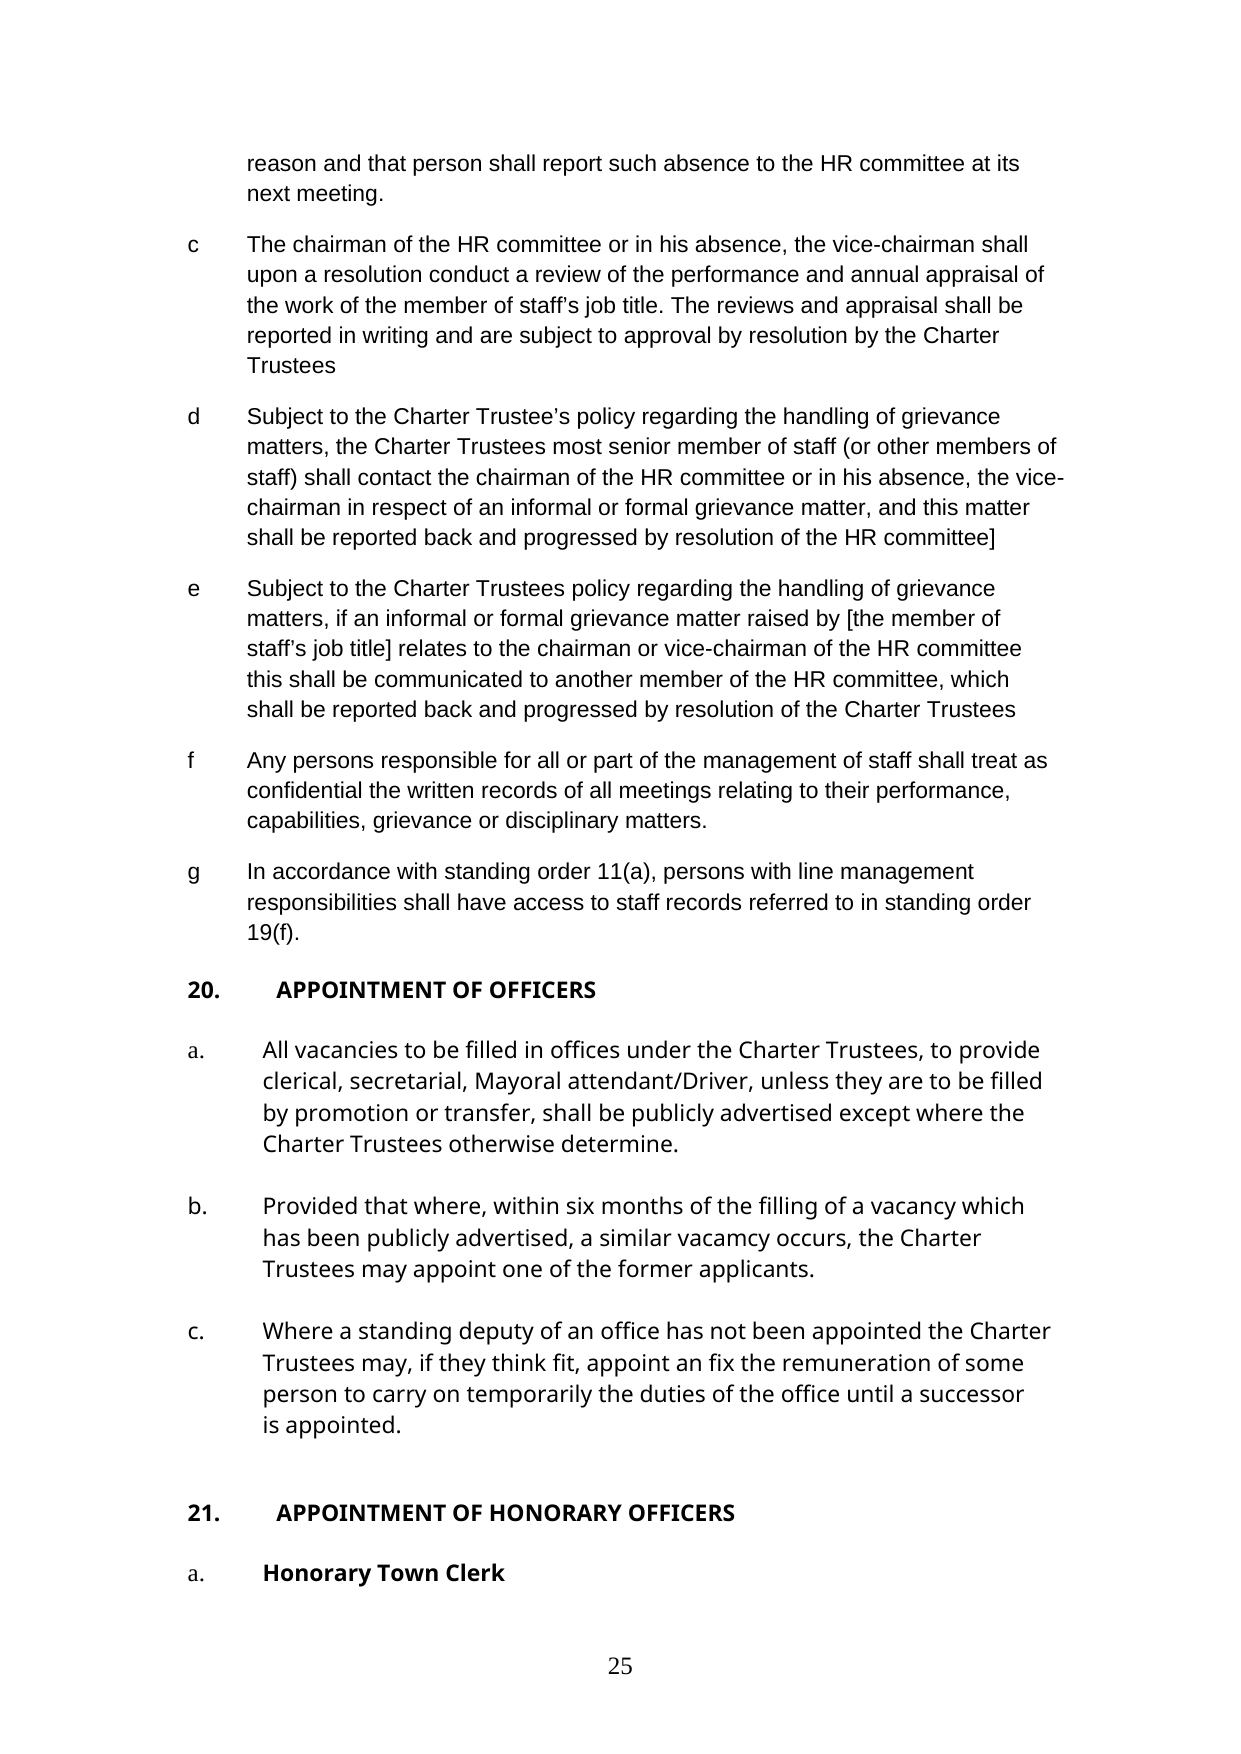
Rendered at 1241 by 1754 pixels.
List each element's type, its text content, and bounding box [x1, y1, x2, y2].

text a. Honorary Town Clerk [187, 1556, 1053, 1588]
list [187, 150, 1053, 207]
list Any persons responsible for all or part of the management of staff shall treat as confidential the written records of all meetings relating to their performance, capabilities, grievance or disciplinary matters. [187, 747, 1053, 834]
list The chairman of the HR committee or in his absence, the vice-chairman shall upon a resolution conduct a review of the performance and annual appraisal of the work of the member of staff’s job title. The reviews and appraisal shall be reported in writing and are subject to approval by resolution by the Charter Trustees [187, 231, 1053, 378]
text a. All vacancies to be filled in offices under the Charter Trustees, to provide clerical, secretarial, Mayoral attendant/Driver, unless they are to be filled by promotion or transfer, shall be publicly advertised except where the Charter Trustees otherwise determine. [187, 1034, 1053, 1159]
subtitle APPOINTMENT OF HONORARY OFFICERS [187, 1496, 1053, 1528]
text c. Where a standing deputy of an office has not been appointed the Charter Trustees may, if they think fit, appoint an fix the remuneration of some person to carry on temporarily the duties of the office until a successor is appointed. [187, 1315, 1053, 1440]
list Subject to the Charter Trustee’s policy regarding the handling of grievance matters, the Charter Trustees most senior member of staff (or other members of staff) shall contact the chairman of the HR committee or in his absence, the vice-chairman in respect of an informal or formal grievance matter, and this matter shall be reported back and progressed by resolution of the HR committee] [187, 403, 1068, 550]
text b. Provided that where, within six months of the filling of a vacancy which has been publicly advertised, a similar vacamcy occurs, the Charter Trustees may appoint one of the former applicants. [187, 1190, 1053, 1284]
list In accordance with standing order 11(a), persons with line management responsibilities shall have access to staff records referred to in standing order 19(f). [187, 858, 1053, 945]
subtitle APPOINTMENT OF OFFICERS [187, 974, 1053, 1005]
list Subject to the Charter Trustees policy regarding the handling of grievance matters, if an informal or formal grievance matter raised by [the member of staff’s job title] relates to the chairman or vice-chairman of the HR committee this shall be communicated to another member of the HR committee, which shall be reported back and progressed by resolution of the Charter Trustees [187, 575, 1053, 722]
